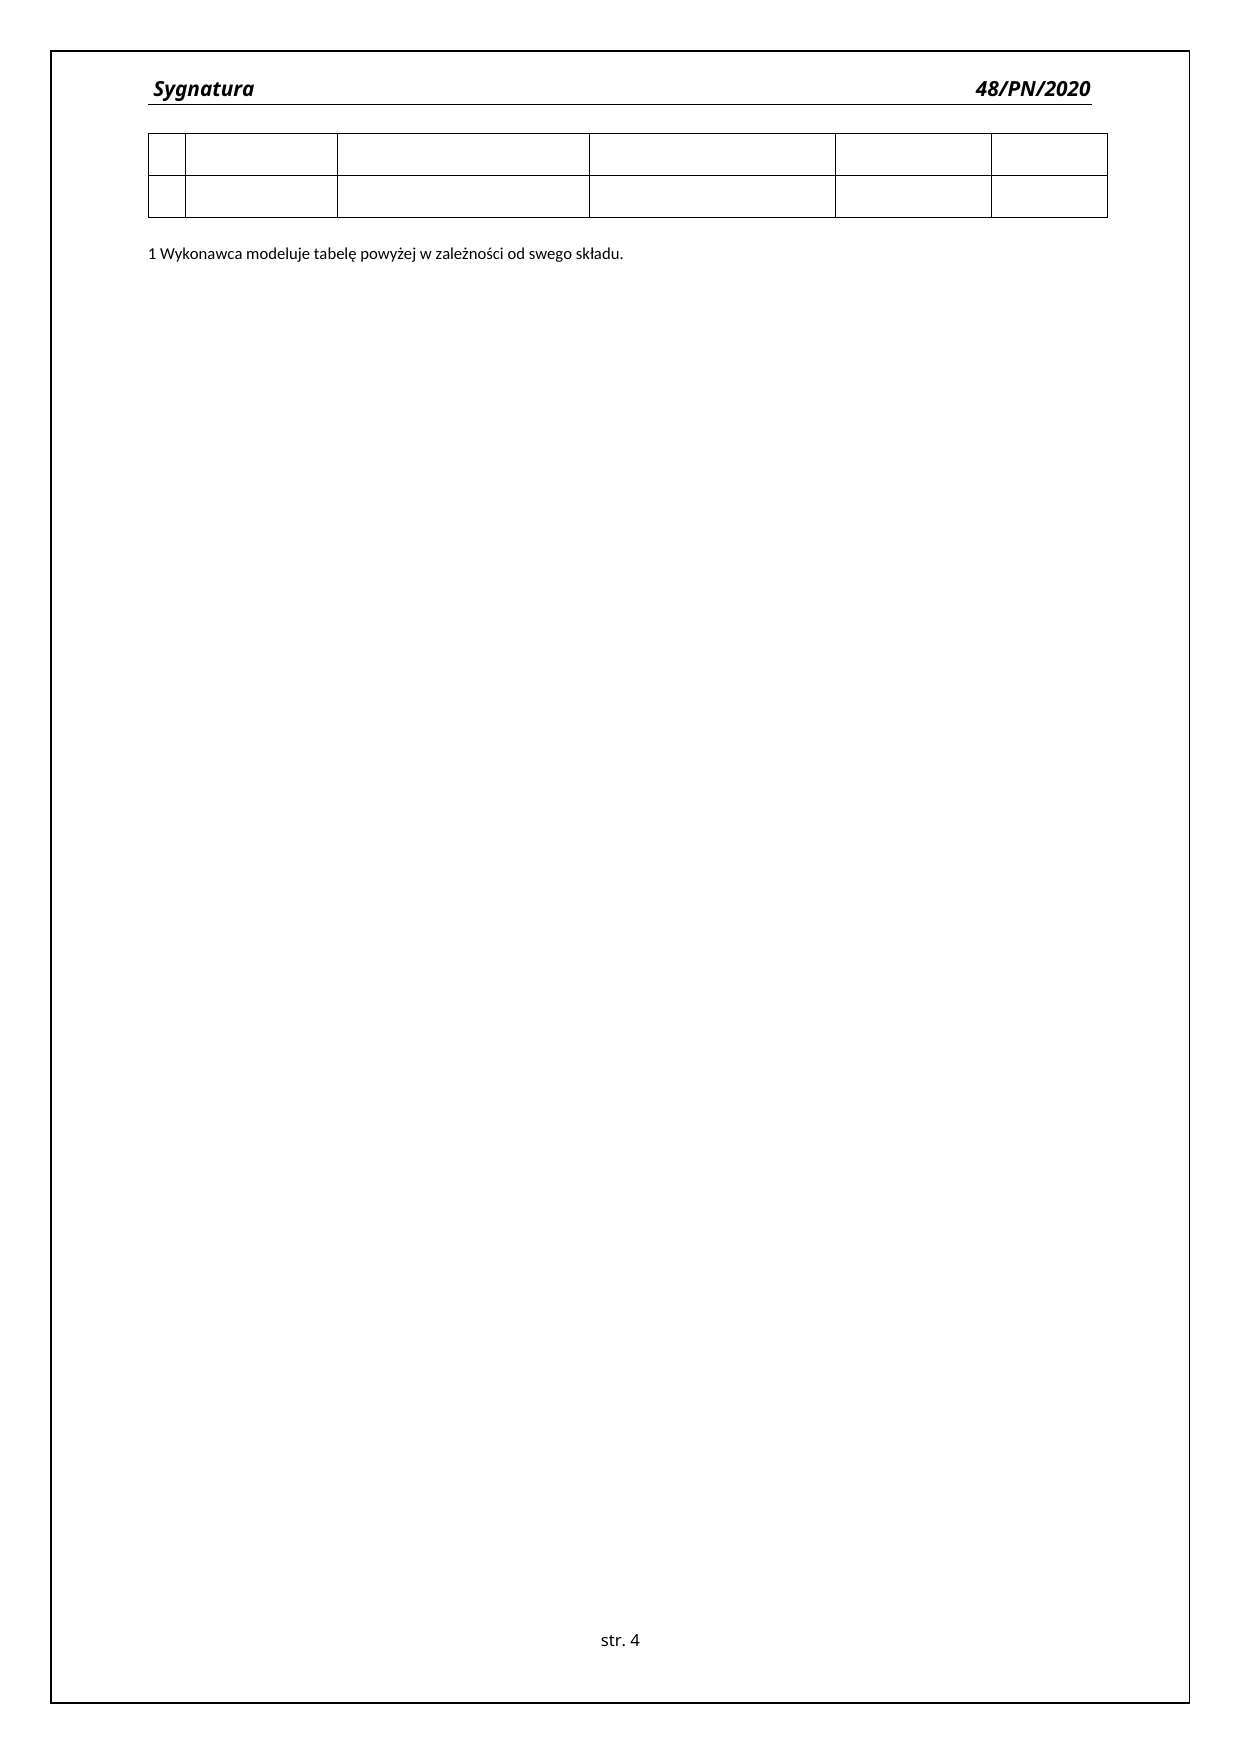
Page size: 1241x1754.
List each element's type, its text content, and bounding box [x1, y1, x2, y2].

table_cell [149, 134, 185, 175]
table_cell [149, 176, 185, 217]
table_cell [590, 176, 835, 217]
table_cell [992, 176, 1107, 217]
text 1 Wykonawca modeluje tabelę powyżej w zależności od swego składu. [148, 243, 1092, 264]
table_cell [338, 134, 589, 175]
table_cell [186, 176, 337, 217]
table_cell [992, 134, 1107, 175]
table_cell [186, 134, 337, 175]
table_cell [836, 176, 991, 217]
table_cell [590, 134, 835, 175]
table_cell [338, 176, 589, 217]
table_cell [836, 134, 991, 175]
